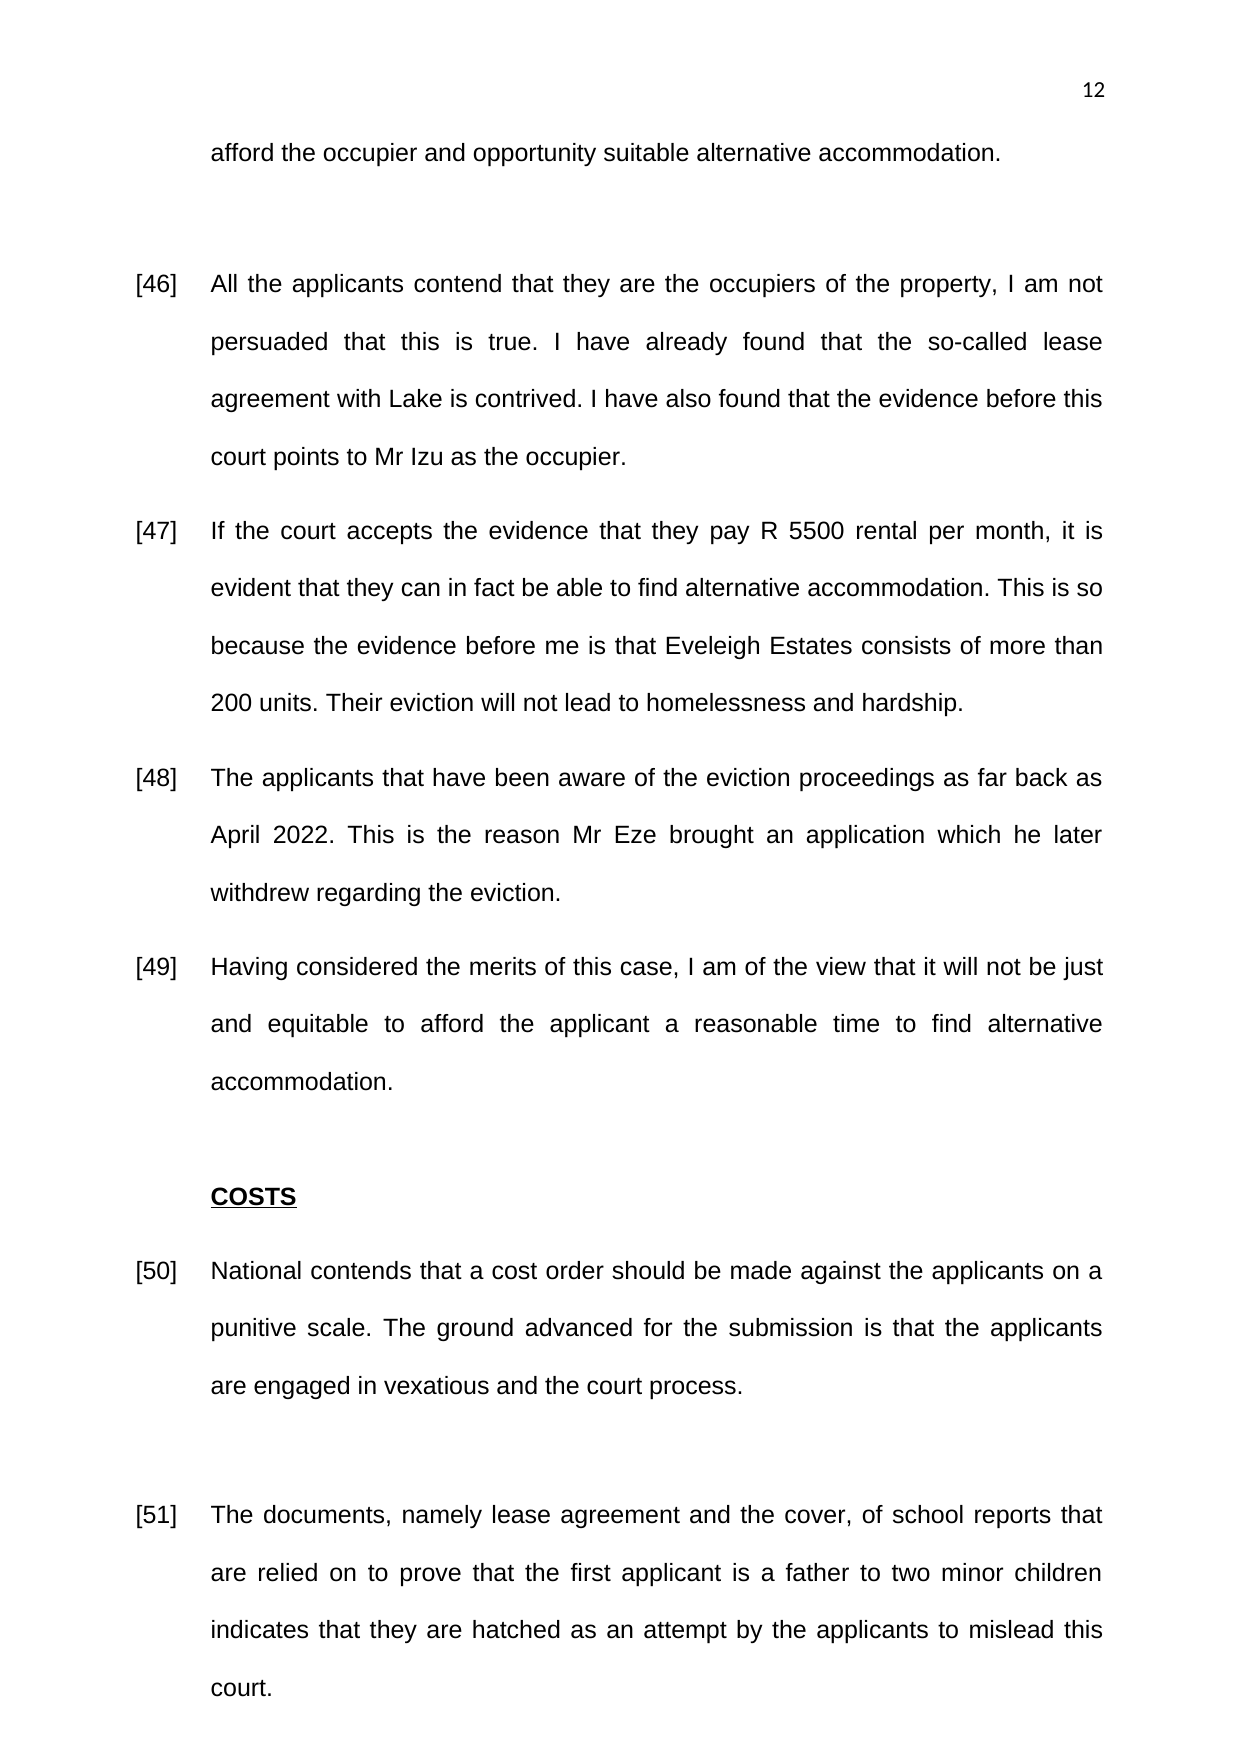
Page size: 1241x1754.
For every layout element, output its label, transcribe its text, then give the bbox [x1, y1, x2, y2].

text [49] Having considered the merits of this case, I am of the view that it will not be just and equitable to afford the applicant a reasonable time to find alternative accommodation. COSTS [135, 952, 1105, 1210]
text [135, 137, 1105, 224]
text [47] If the court accepts the evidence that they pay R 5500 rental per month, it is evident that they can in fact be able to find alternative accommodation. This is so because the evidence before me is that Eveleigh Estates consists of more than 200 units. Their eviction will not lead to homelessness and hardship. [135, 516, 1105, 717]
text [46] All the applicants contend that they are the occupiers of the property, I am not persuaded that this is true. I have already found that the so-called lease agreement with Lake is contrived. I have also found that the evidence before this court points to Mr Izu as the occupier. [135, 269, 1105, 470]
text [50] National contends that a cost order should be made against the applicants on a punitive scale. The ground advanced for the submission is that the applicants are engaged in vexatious and the court process. [135, 1256, 1105, 1456]
text [51] The documents, namely lease agreement and the cover, of school reports that are relied on to prove that the first applicant is a father to two minor children indicates that they are hatched as an attempt by the applicants to mislead this court. [135, 1500, 1105, 1702]
text [48] The applicants that have been aware of the eviction proceedings as far back as April 2022. This is the reason Mr Eze brought an application which he later withdrew regarding the eviction. [135, 762, 1105, 906]
